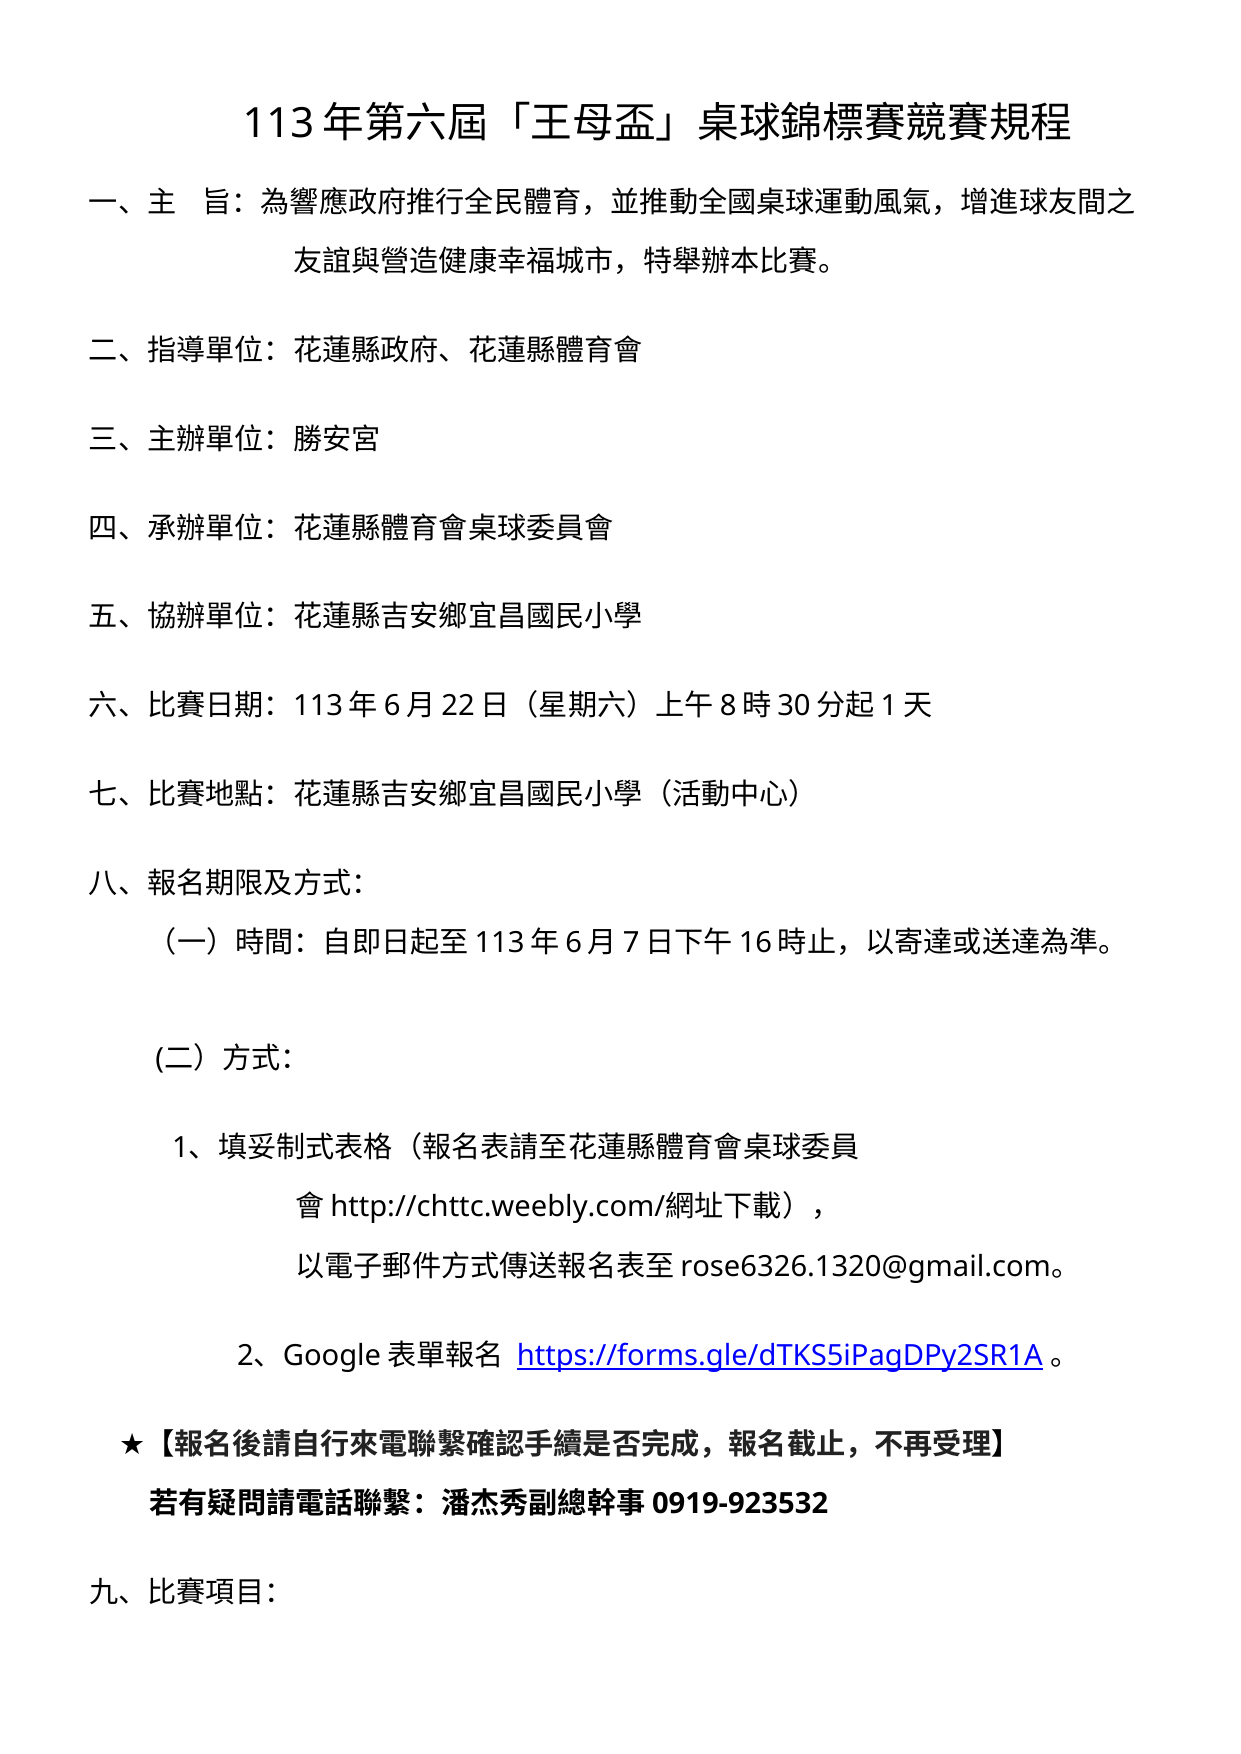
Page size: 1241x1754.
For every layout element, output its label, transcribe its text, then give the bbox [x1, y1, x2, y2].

text 一、主 旨：為響應政府推行全民體育，並推動全國桌球運動風氣，增進球友間之友誼與營造健康幸福城市，特舉辦本比賽。 [89, 178, 1163, 280]
text 八、報名期限及方式： （一）時間：自即日起至113年6月7日下午16時止，以寄達或送達為準。 (二）方式： [89, 859, 1163, 1077]
text 1、填妥制式表格（報名表請至花蓮縣體育會桌球委員會http://chttc.weebly.com/網址下載）， 以電子郵件方式傳送報名表至rose6326.1320@gmail.com。 [89, 1123, 1163, 1285]
text 七、比賽地點：花蓮縣吉安鄉宜昌國民小學（活動中心） [89, 771, 1163, 813]
text 二、指導單位：花蓮縣政府、花蓮縣體育會 [89, 327, 1163, 369]
text 三、主辦單位：勝安宮 [89, 415, 1163, 458]
text 六、比賽日期：113年6月22日（星期六）上午8時30分起1天 [89, 682, 1163, 724]
text 2、Google表單報名 https://forms.gle/dTKS5iPagDPy2SR1A 。 [222, 1332, 1163, 1374]
text 五、協辦單位：花蓮縣吉安鄉宜昌國民小學 [89, 593, 1163, 635]
text 九、比賽項目： [89, 1569, 1163, 1611]
text 四、承辦單位：花蓮縣體育會桌球委員會 [89, 504, 1163, 546]
text ★【報名後請自行來電聯繫確認手續是否完成，報名截止，不再受理】 若有疑問請電話聯繫：潘杰秀副總幹事 0919-923532 [89, 1420, 1163, 1522]
text 113年第六屆「王母盃」桌球錦標賽競賽規程 [89, 89, 1163, 149]
